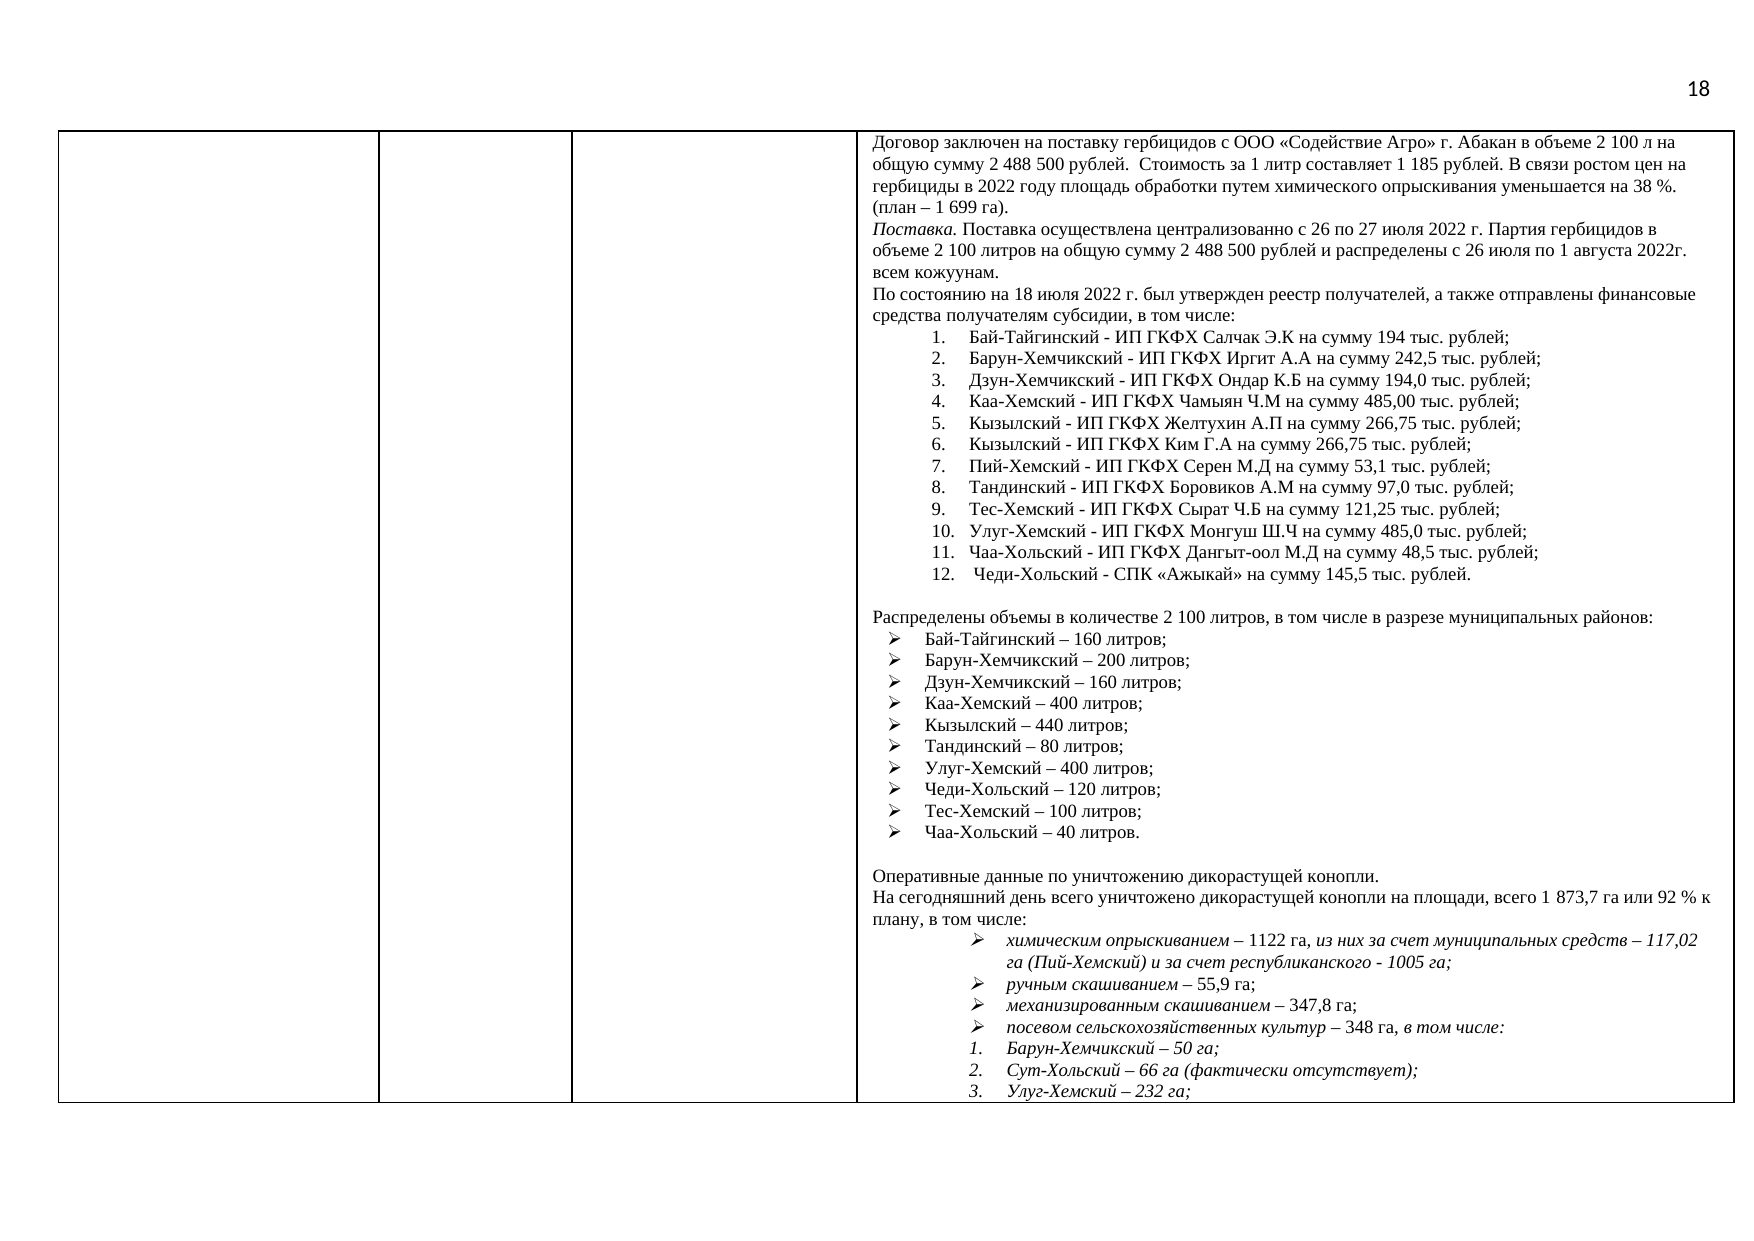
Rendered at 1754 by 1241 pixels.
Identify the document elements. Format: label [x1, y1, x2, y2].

table_cell [573, 132, 856, 1102]
table_cell [380, 132, 571, 1102]
table_cell [59, 132, 378, 1102]
table_cell [858, 132, 1733, 1102]
